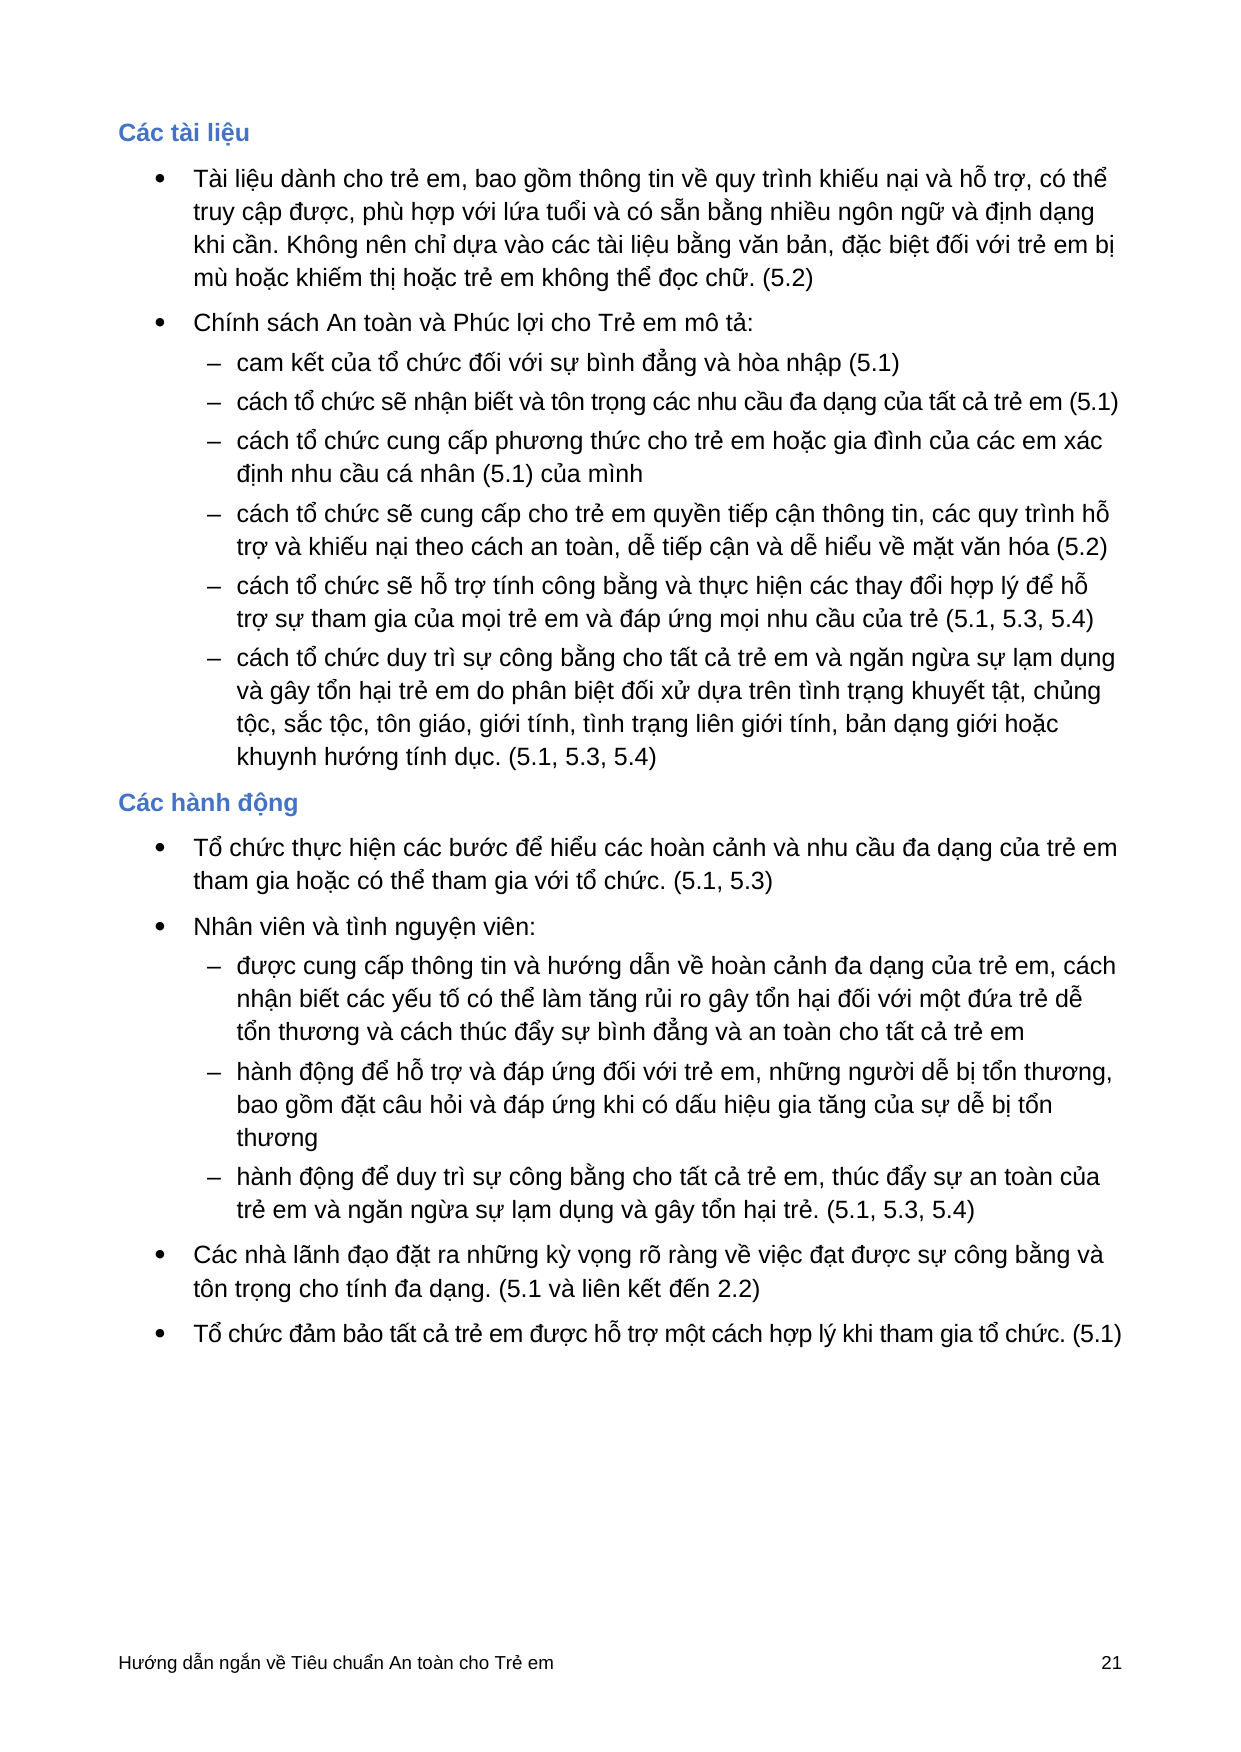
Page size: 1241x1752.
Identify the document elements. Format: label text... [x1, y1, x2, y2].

text cách tổ chức duy trì sự công bằng cho tất cả trẻ em và ngăn ngừa sự lạm dụng và gây tổn hại trẻ em do phân biệt đối xử dựa trên tình trạng khuyết tật, chủng tộc, sắc tộc, tôn giáo, giới tính, tình trạng liên giới tính, bản dạng giới hoặc khuynh hướng tính dục. (5.1, 5.3, 5.4) [207, 643, 1122, 771]
text Tài liệu dành cho trẻ em, bao gồm thông tin về quy trình khiếu nại và hỗ trợ, có thể truy cập được, phù hợp với lứa tuổi và có sẵn bằng nhiều ngôn ngữ và định dạng khi cần. Không nên chỉ dựa vào các tài liệu bằng văn bản, đặc biệt đối với trẻ em bị mù hoặc khiếm thị hoặc trẻ em không thể đọc chữ. (5.2) [156, 164, 1122, 292]
text Các nhà lãnh đạo đặt ra những kỳ vọng rõ ràng về việc đạt được sự công bằng và tôn trọng cho tính đa dạng. (5.1 và liên kết đến 2.2) [156, 1240, 1122, 1302]
subtitle Các hành động [118, 788, 1122, 816]
text Nhân viên và tình nguyện viên: [156, 912, 1122, 941]
text cách tổ chức sẽ cung cấp cho trẻ em quyền tiếp cận thông tin, các quy trình hỗ trợ và khiếu nại theo cách an toàn, dễ tiếp cận và dễ hiểu về mặt văn hóa (5.2) [207, 498, 1122, 560]
text hành động để duy trì sự công bằng cho tất cả trẻ em, thúc đẩy sự an toàn của trẻ em và ngăn ngừa sự lạm dụng và gây tổn hại trẻ. (5.1, 5.3, 5.4) [207, 1162, 1122, 1224]
subtitle Các tài liệu [118, 118, 1122, 147]
text cam kết của tổ chức đối với sự bình đẳng và hòa nhập (5.1) [207, 348, 1122, 376]
text cách tổ chức sẽ hỗ trợ tính công bằng và thực hiện các thay đổi hợp lý để hỗ trợ sự tham gia của mọi trẻ em và đáp ứng mọi nhu cầu của trẻ (5.1, 5.3, 5.4) [207, 571, 1122, 633]
text Tổ chức đảm bảo tất cả trẻ em được hỗ trợ một cách hợp lý khi tham gia tổ chức. (5.1) [156, 1319, 1122, 1348]
text Tổ chức thực hiện các bước để hiểu các hoàn cảnh và nhu cầu đa dạng của trẻ em tham gia hoặc có thể tham gia với tổ chức. (5.1, 5.3) [156, 833, 1122, 895]
text được cung cấp thông tin và hướng dẫn về hoàn cảnh đa dạng của trẻ em, cách nhận biết các yếu tố có thể làm tăng rủi ro gây tổn hại đối với một đứa trẻ dễ tổn thương và cách thúc đẩy sự bình đẳng và an toàn cho tất cả trẻ em [207, 951, 1122, 1046]
text Chính sách An toàn và Phúc lợi cho Trẻ em mô tả: [156, 308, 1122, 337]
text cách tổ chức cung cấp phương thức cho trẻ em hoặc gia đình của các em xác định nhu cầu cá nhân (5.1) của mình [207, 426, 1122, 488]
text hành động để hỗ trợ và đáp ứng đối với trẻ em, những người dễ bị tổn thương, bao gồm đặt câu hỏi và đáp ứng khi có dấu hiệu gia tăng của sự dễ bị tổn thương [207, 1057, 1122, 1151]
text cách tổ chức sẽ nhận biết và tôn trọng các nhu cầu đa dạng của tất cả trẻ em (5.1) [207, 387, 1122, 416]
